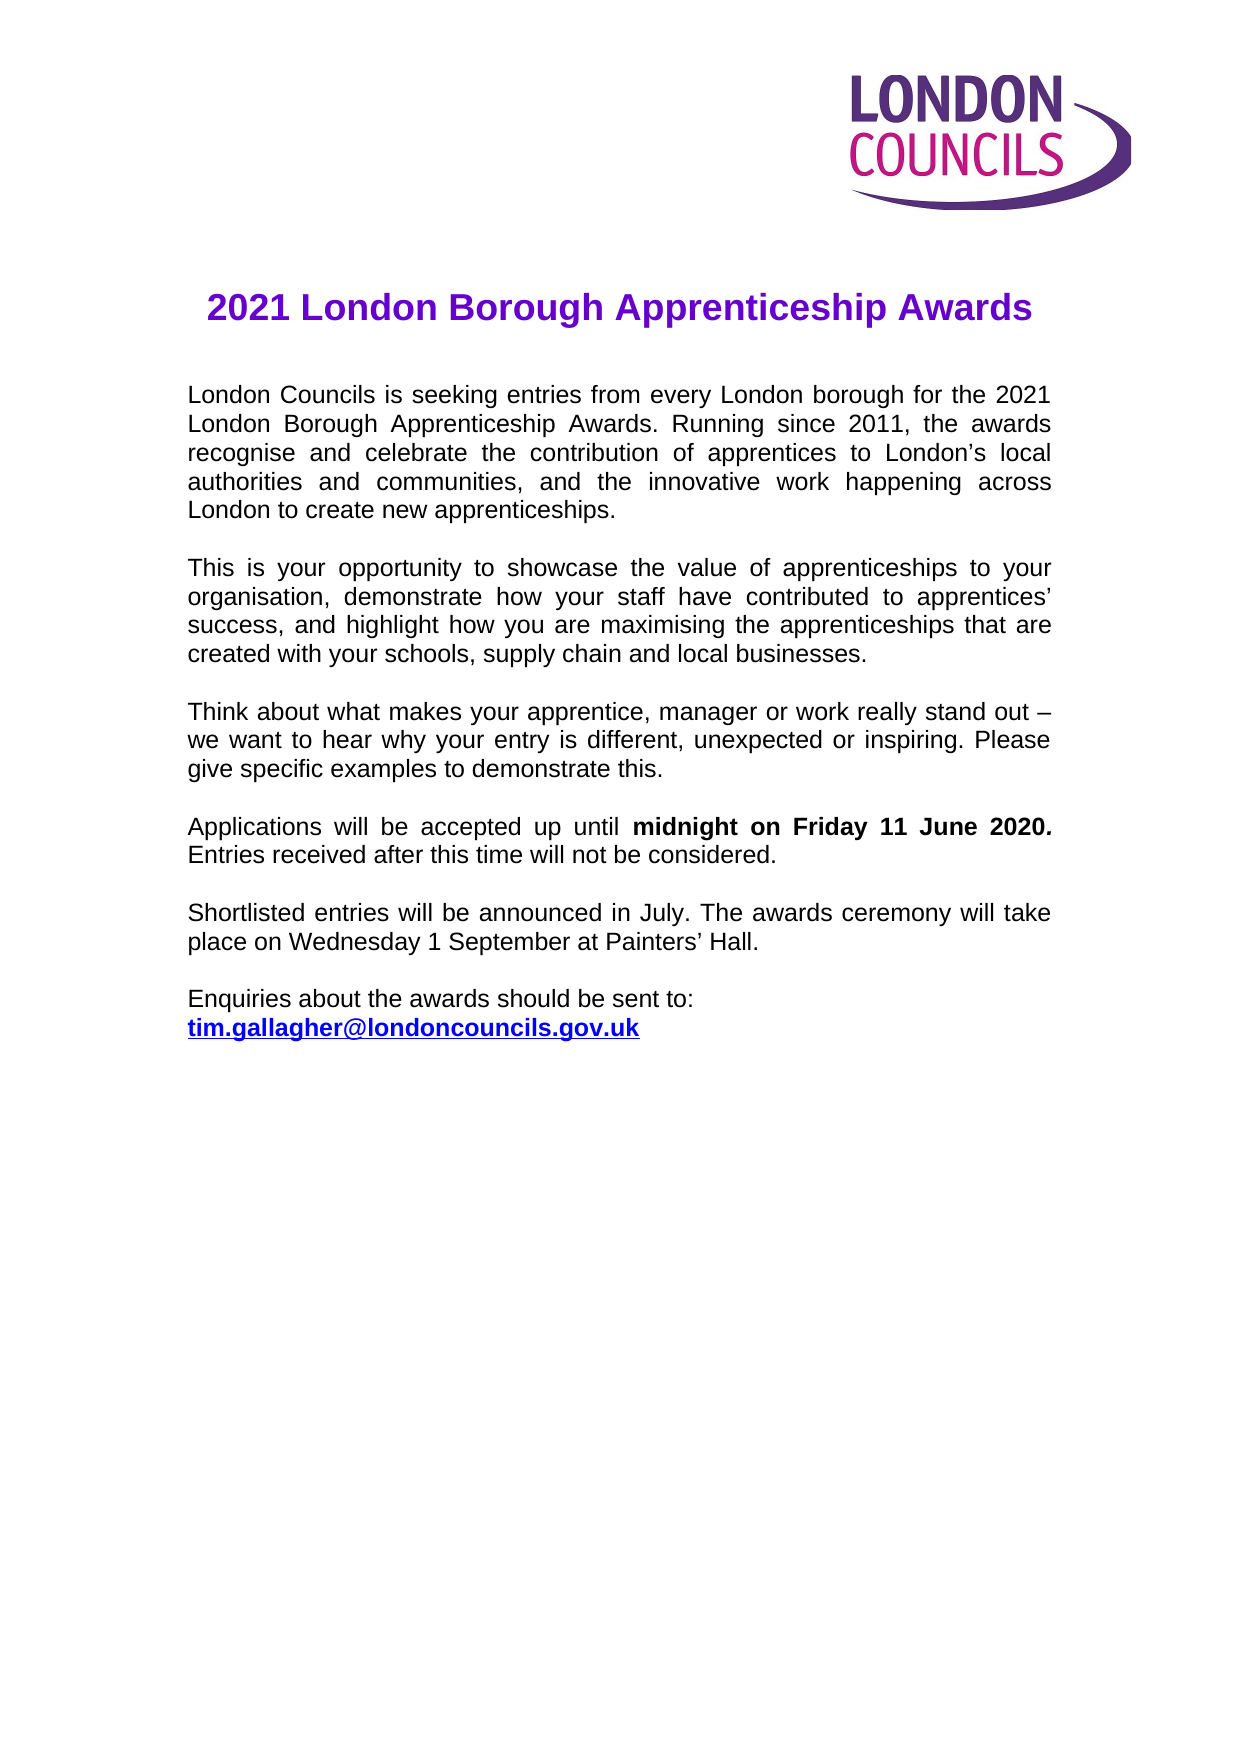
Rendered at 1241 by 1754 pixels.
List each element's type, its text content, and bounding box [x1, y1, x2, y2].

text Applications will be accepted up until midnight on Friday 11 June 2020. Entries received after this time will not be considered. [187, 812, 1053, 869]
text London Councils is seeking entries from every London borough for the 2021 London Borough Apprenticeship Awards. Running since 2011, the awards recognise and celebrate the contribution of apprentices to London’s local authorities and communities, and the innovative work happening across London to create new apprenticeships. [187, 381, 1053, 524]
text 2021 London Borough Apprenticeship Awards [187, 285, 1053, 328]
text Enquiries about the awards should be sent to: [187, 984, 1053, 1013]
picture [850, 75, 1132, 210]
text This is your opportunity to showcase the value of apprenticeships to your organisation, demonstrate how your staff have contributed to apprentices’ success, and highlight how you are maximising the apprenticeships that are created with your schools, supply chain and local businesses. [187, 553, 1053, 668]
text tim.gallagher@londoncouncils.gov.uk Categories [187, 1013, 1053, 1042]
text Shortlisted entries will be announced in July. The awards ceremony will take place on Wednesday 1 September at Painters’ Hall. [187, 898, 1053, 956]
text Think about what makes your apprentice, manager or work really stand out – we want to hear why your entry is different, unexpected or inspiring. Please give specific examples to demonstrate this. [187, 697, 1053, 783]
